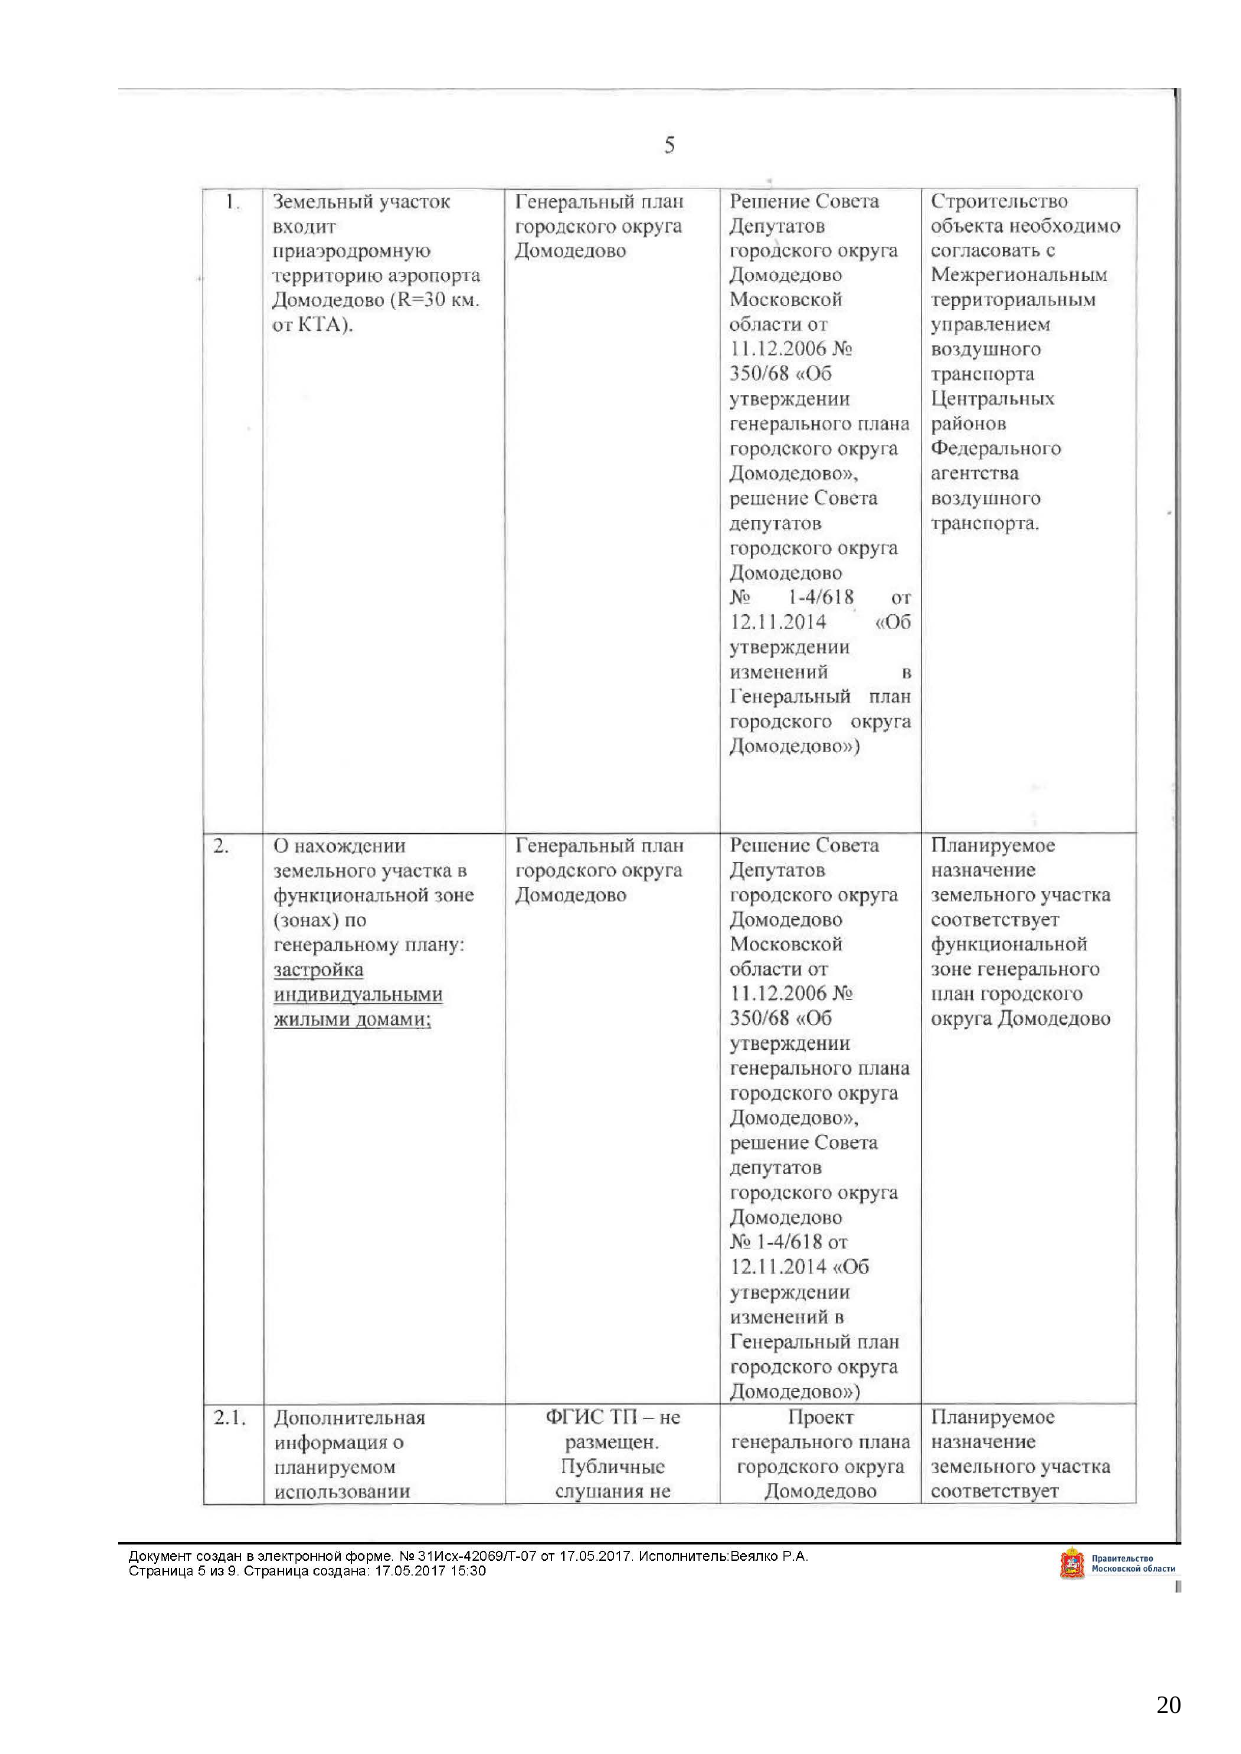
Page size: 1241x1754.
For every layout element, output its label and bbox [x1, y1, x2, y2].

picture [118, 88, 1182, 1593]
